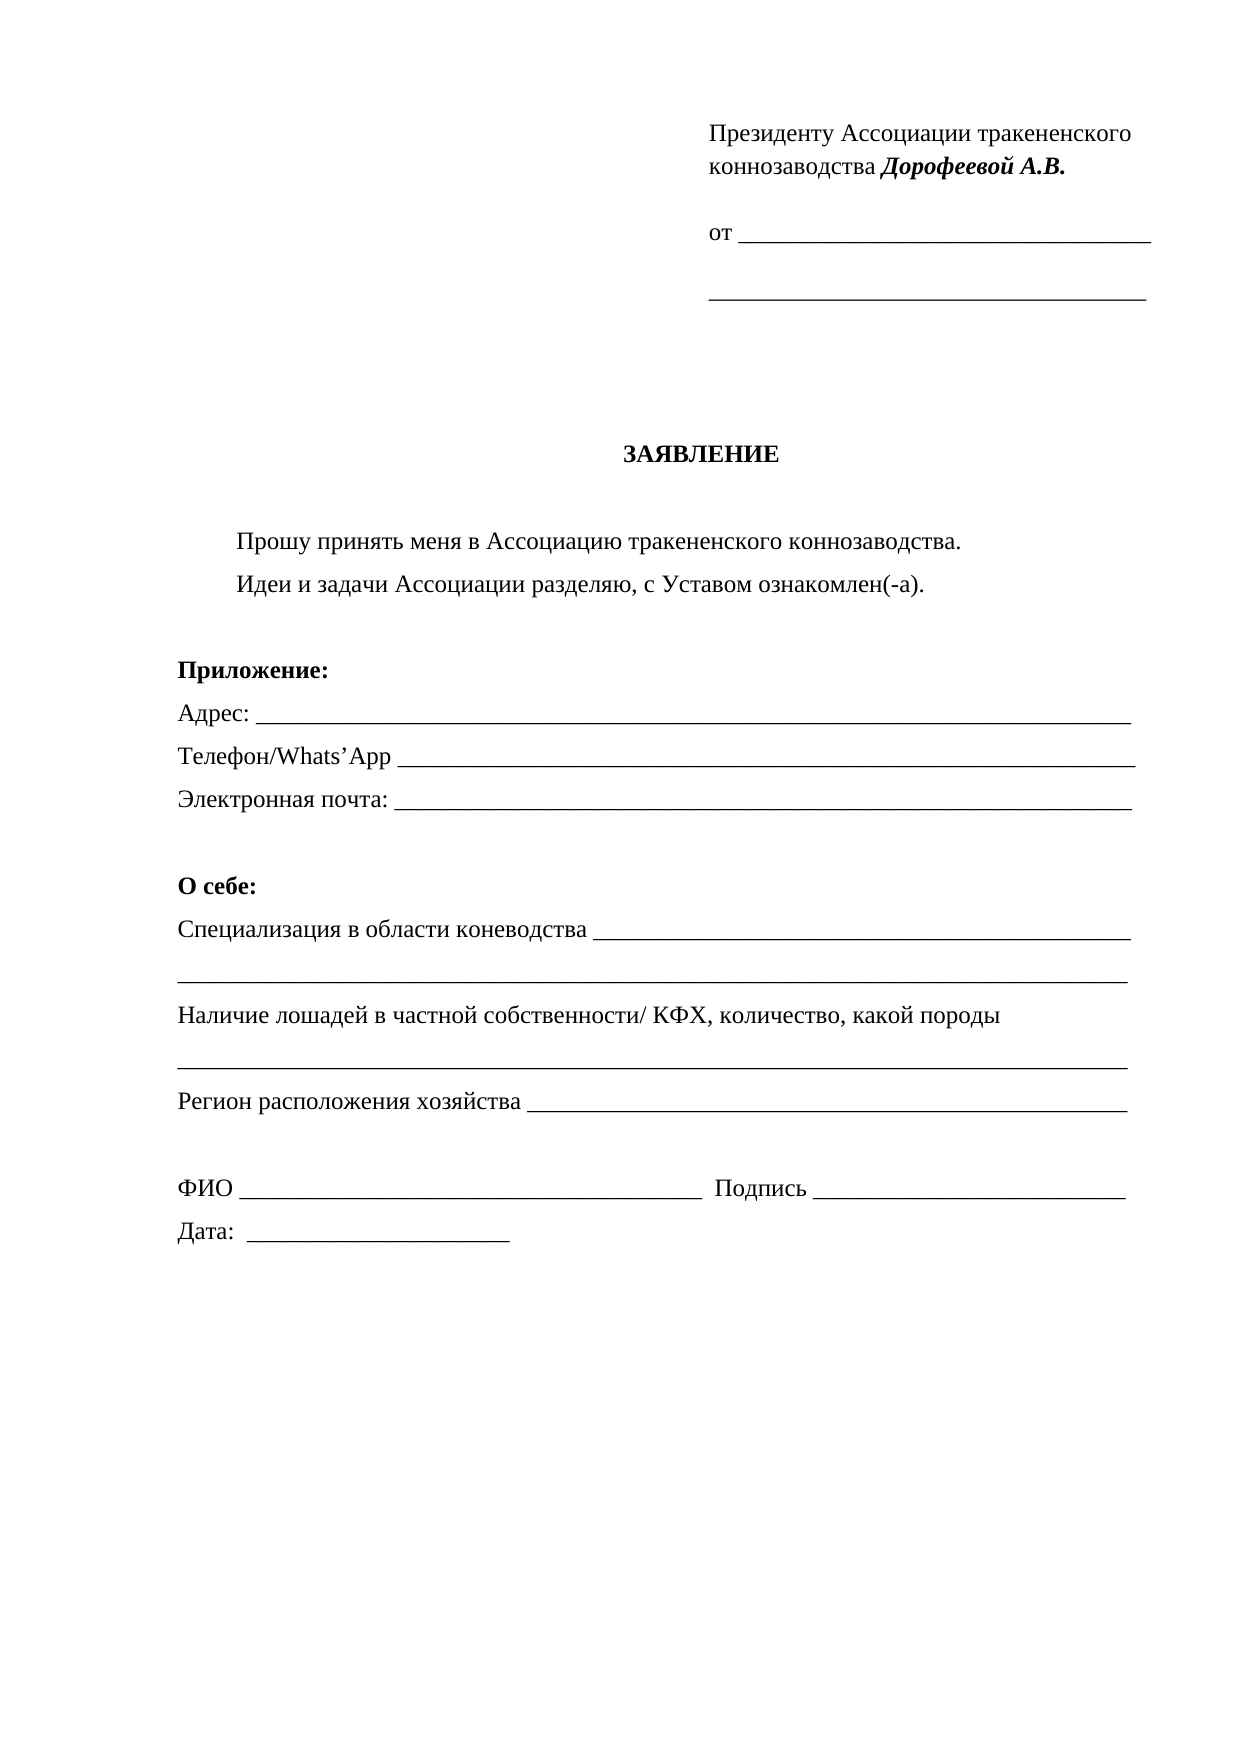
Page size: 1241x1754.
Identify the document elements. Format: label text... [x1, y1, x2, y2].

text Приложение: [177, 655, 1152, 684]
text Президенту Ассоциации тракененского коннозаводства Дорофеевой А.В. [709, 118, 1152, 180]
text от _________________________________ [709, 217, 1152, 246]
text Идеи и задачи Ассоциации разделяю, с Уставом ознакомлен(-а). [177, 569, 1152, 598]
text ФИО _____________________________________ Подпись _________________________ [177, 1173, 1152, 1201]
text ____________________________________________________________________________ [177, 957, 1152, 986]
text Дата: _____________________ [177, 1216, 1152, 1244]
text О себе: [177, 871, 1152, 899]
text Телефон/Whats’App ___________________________________________________________ [177, 741, 1152, 770]
text Прошу принять меня в Ассоциацию тракененского коннозаводства. [177, 526, 1152, 554]
text ЗАЯВЛЕНИЕ [177, 439, 1152, 468]
text Регион расположения хозяйства ________________________________________________ [177, 1086, 1152, 1115]
text Специализация в области коневодства ___________________________________________ [177, 914, 1152, 943]
text Наличие лошадей в частной собственности/ КФХ, количество, какой породы ____________________________________________________________________________ [177, 1000, 1152, 1072]
text ––––––––––––––––––––––––––––––––––– [709, 283, 1152, 312]
text Адрес: ______________________________________________________________________ [177, 698, 1152, 727]
text Электронная почта: ___________________________________________________________ [177, 784, 1152, 813]
